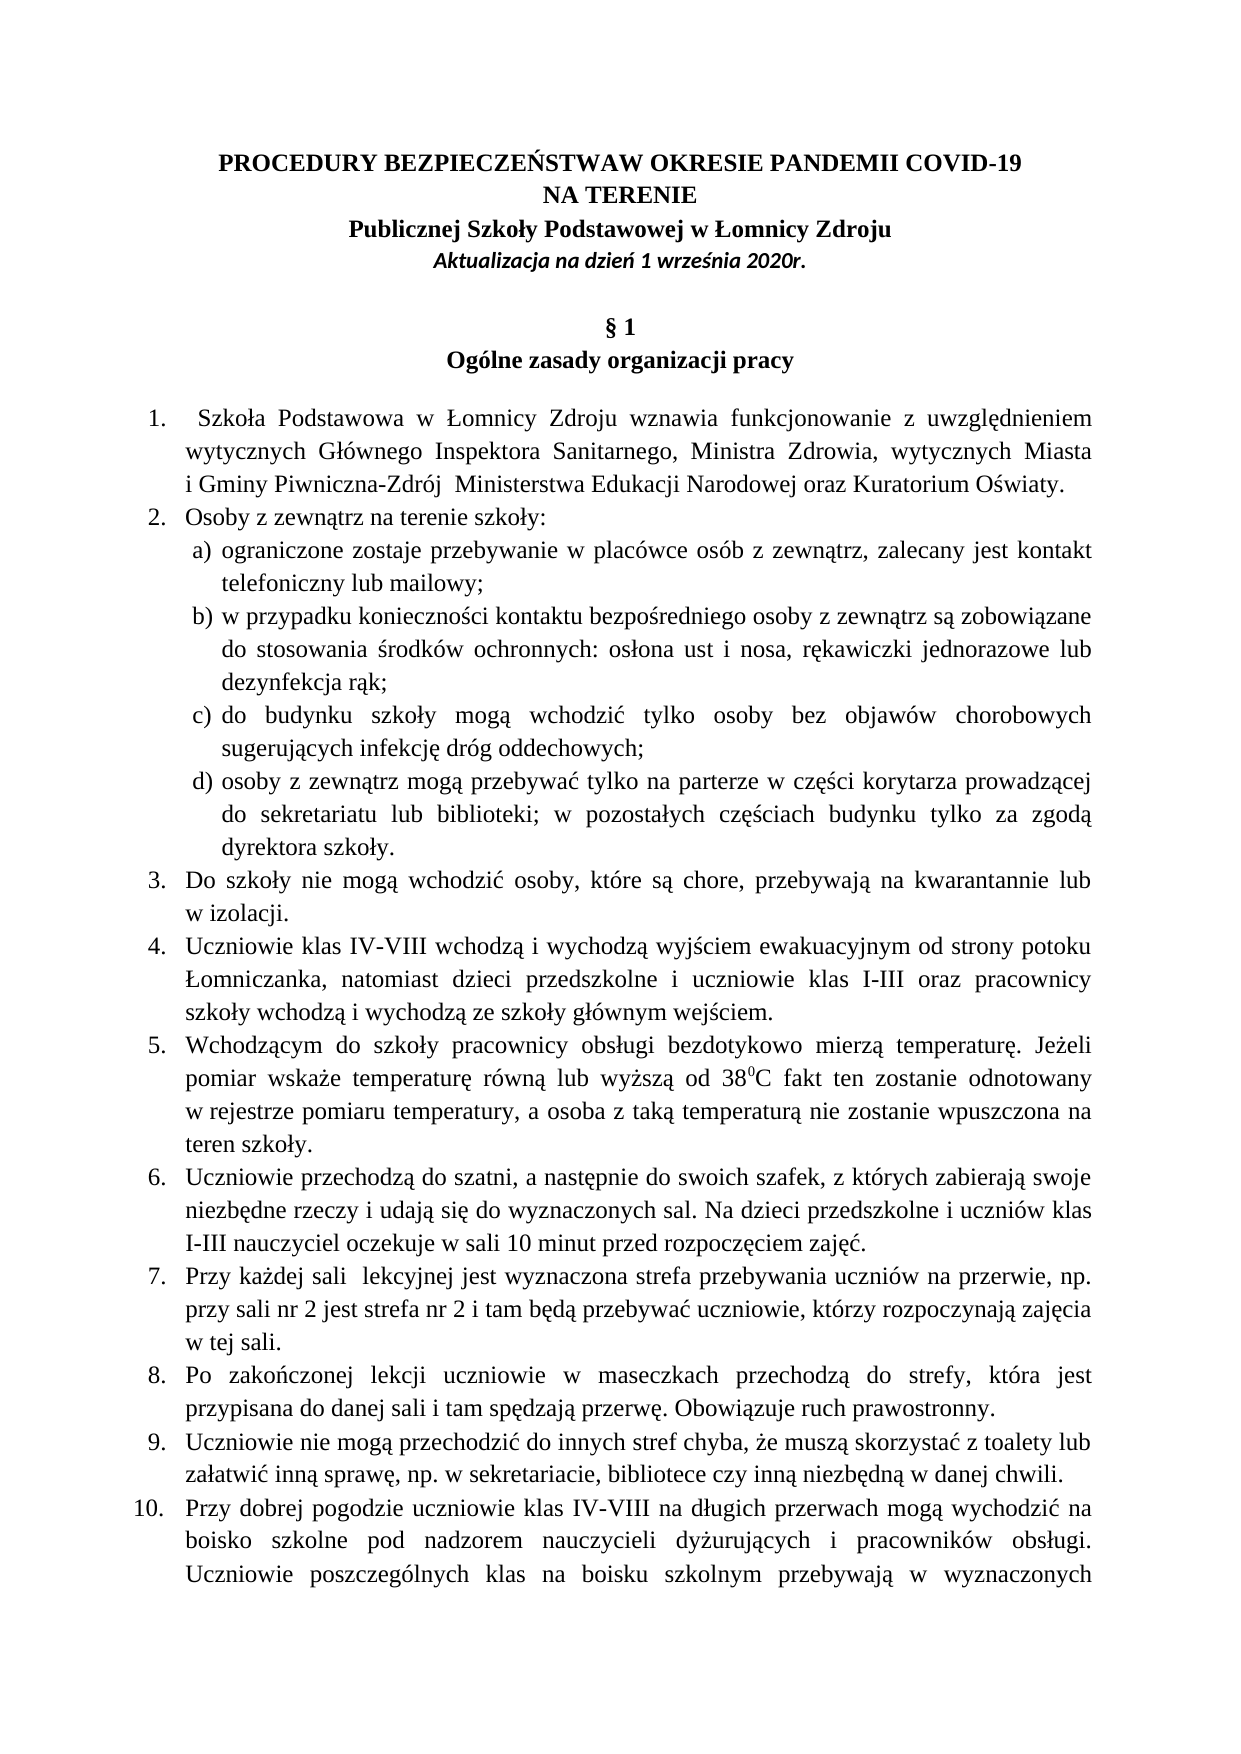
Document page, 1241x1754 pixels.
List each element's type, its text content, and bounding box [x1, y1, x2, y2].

list Uczniowie klas IV-VIII wchodzą i wychodzą wyjściem ewakuacyjnym od strony potoku Łomniczanka, natomiast dzieci przedszkolne i uczniowie klas I-III oraz pracownicy szkoły wchodzą i wychodzą ze szkoły głównym wejściem. [148, 931, 1093, 1026]
list Do szkoły nie mogą wchodzić osoby, które są chore, przebywają na kwarantannie lub w izolacji. [148, 865, 1093, 927]
text na terenie [148, 181, 1093, 209]
list Uczniowie nie mogą przechodzić do innych stref chyba, że muszą skorzystać z toalety lub załatwić inną sprawę, np. w sekretariacie, bibliotece czy inną niezbędną w danej chwili. [148, 1427, 1093, 1488]
text PROCEDURY BEZPIECZEŃSTWAW OKRESIE PANDEMII COVID-19 [148, 148, 1093, 176]
list w przypadku konieczności kontaktu bezpośredniego osoby z zewnątrz są zobowiązane do stosowania środków ochronnych: osłona ust i nosa, rękawiczki jednorazowe lub dezynfekcja rąk; [192, 601, 1093, 696]
text Ogólne zasady organizacji pracy [148, 345, 1093, 374]
list osoby z zewnątrz mogą przebywać tylko na parterze w części korytarza prowadzącej do sekretariatu lub biblioteki; w pozostałych częściach budynku tylko za zgodą dyrektora szkoły. [192, 766, 1093, 861]
list Po zakończonej lekcji uczniowie w maseczkach przechodzą do strefy, która jest przypisana do danej sali i tam spędzają przerwę. Obowiązuje ruch prawostronny. [148, 1361, 1093, 1422]
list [133, 1493, 1093, 1587]
list Wchodzącym do szkoły pracownicy obsługi bezdotykowo mierzą temperaturę. Jeżeli pomiar wskaże temperaturę równą lub wyższą od 380C fakt ten zostanie odnotowany w rejestrze pomiaru temperatury, a osoba z taką temperaturą nie zostanie wpuszczona na teren szkoły. [148, 1030, 1093, 1158]
list Uczniowie przechodzą do szatni, a następnie do swoich szafek, z których zabierają swoje niezbędne rzeczy i udają się do wyznaczonych sal. Na dzieci przedszkolne i uczniów klas I-III nauczyciel oczekuje w sali 10 minut przed rozpoczęciem zajęć. [148, 1162, 1093, 1257]
list Przy każdej sali lekcyjnej jest wyznaczona strefa przebywania uczniów na przerwie, np. przy sali nr 2 jest strefa nr 2 i tam będą przebywać uczniowie, którzy rozpoczynają zajęcia w tej sali. [148, 1261, 1093, 1356]
text § 1 [148, 312, 1093, 341]
list ograniczone zostaje przebywanie w placówce osób z zewnątrz, zalecany jest kontakt telefoniczny lub mailowy; [192, 535, 1093, 597]
list do budynku szkoły mogą wchodzić tylko osoby bez objawów chorobowych sugerujących infekcję dróg oddechowych; [192, 700, 1093, 762]
text Aktualizacja na dzień 1 września 2020r. [148, 247, 1093, 275]
text Publicznej Szkoły Podstawowej w Łomnicy Zdroju [148, 214, 1093, 242]
list Osoby z zewnątrz na terenie szkoły: [148, 502, 1093, 531]
list Szkoła Podstawowa w Łomnicy Zdroju wznawia funkcjonowanie z uwzględnieniem wytycznych Głównego Inspektora Sanitarnego, Ministra Zdrowia, wytycznych Miasta i Gminy Piwniczna-Zdrój Ministerstwa Edukacji Narodowej oraz Kuratorium Oświaty. [148, 403, 1093, 498]
